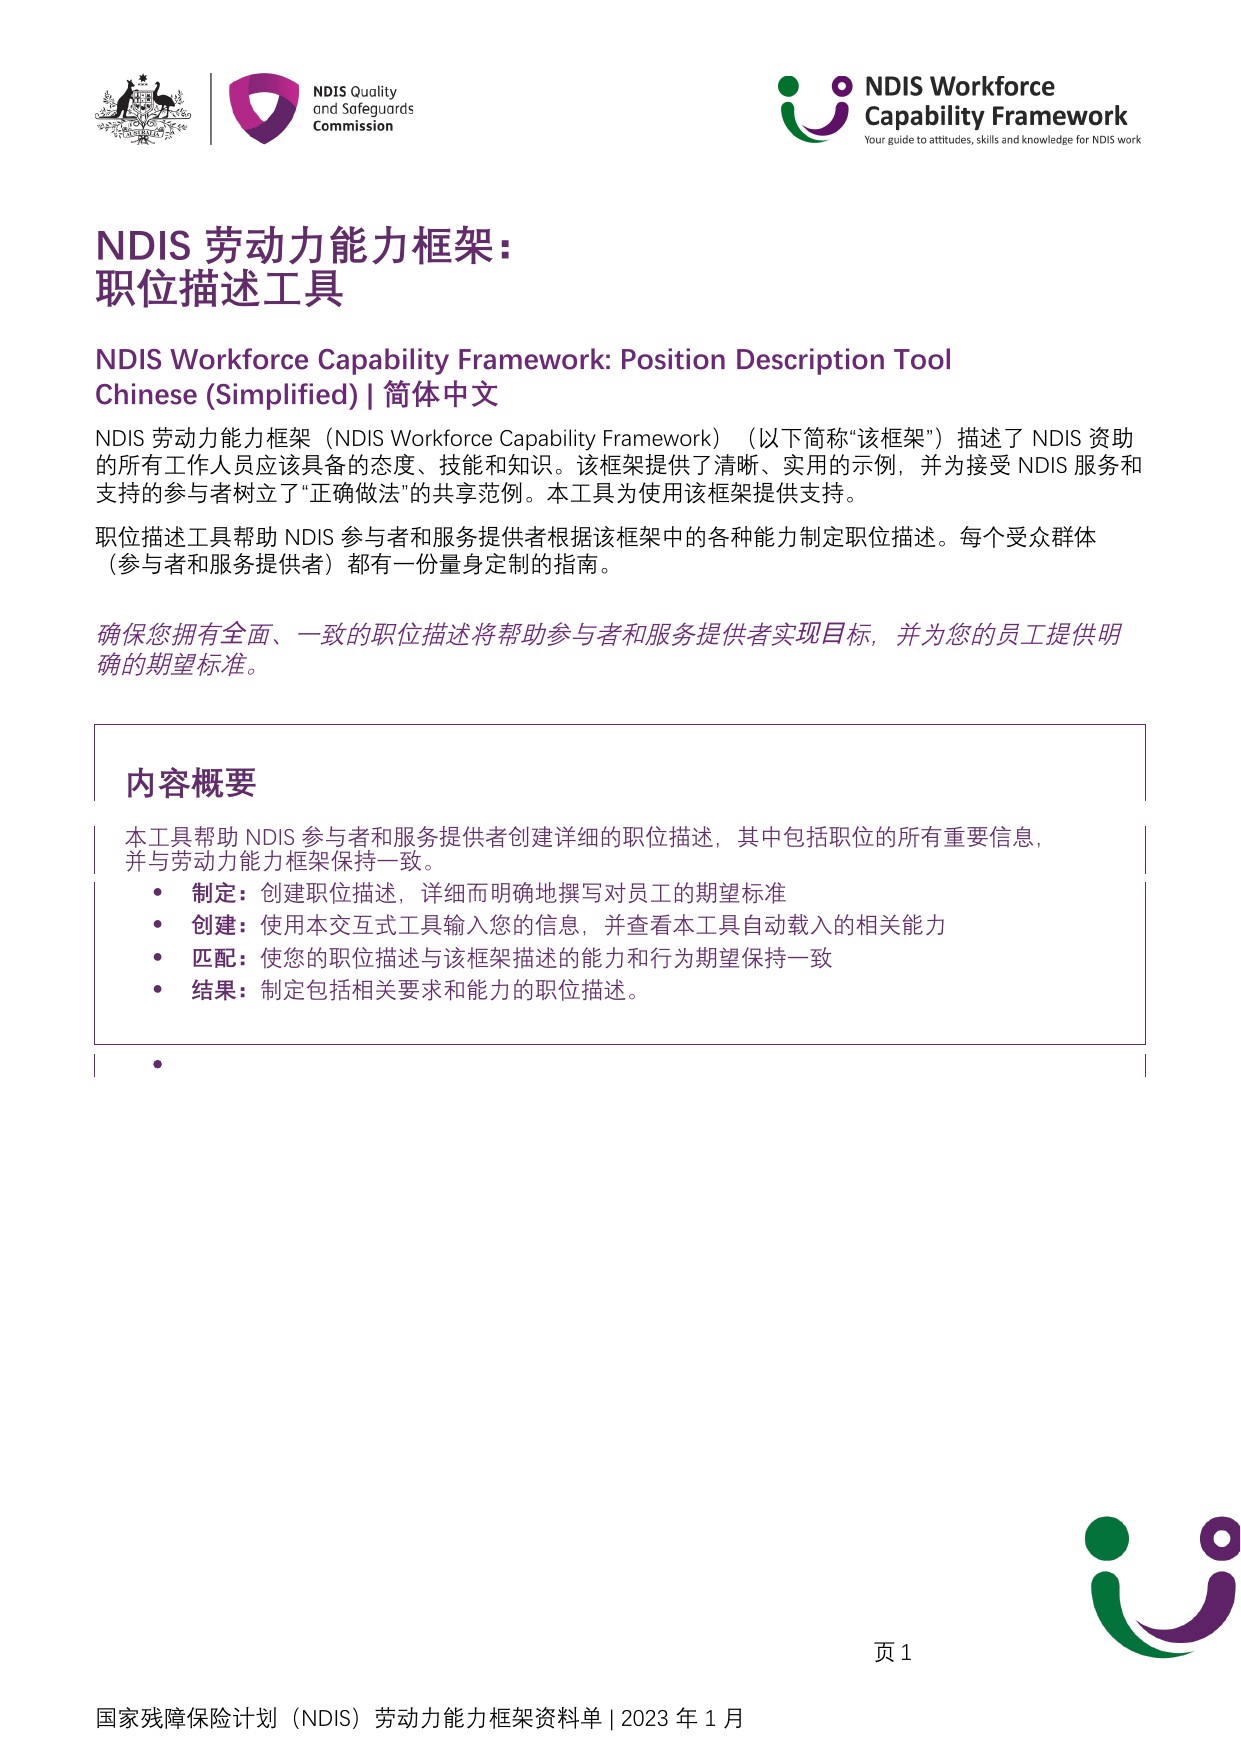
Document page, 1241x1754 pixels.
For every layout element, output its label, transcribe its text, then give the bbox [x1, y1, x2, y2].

picture [1081, 1513, 1241, 1660]
picture [777, 76, 1143, 145]
text 本工具帮助 NDIS 参与者和服务提供者创建详细的职位描述，其中包括职位的所有重要信息， 并与劳动力能力框架保持一致。 [95, 826, 1145, 874]
subtitle NDIS Workforce Capability Framework: Position Description Tool Chinese (Simplified) | 简体中文 [94, 345, 1154, 410]
subtitle NDIS 劳动力能力框架： 职位描述工具 [94, 224, 1146, 311]
text 内容概要 [95, 725, 1145, 801]
text NDIS 劳动力能力框架（NDIS Workforce Capability Framework）（以下简称“该框架”）描述了 NDIS 资助的所有工作人员应该具备的态度、技能和知识。该框架提供了清晰、实用的示例，并为接受 NDIS 服务和支持的参与者树立了“正确做法”的共享范例。本工具为使用该框架提供支持。 [94, 427, 1146, 506]
text 匹配：使您的职位描述与该框架描述的能力和行为期望保持一致 [95, 947, 1145, 970]
picture [94, 73, 414, 145]
text 确保您拥有全面、一致的职位描述将帮助参与者和服务提供者实现目标，并为您的员工提供明确的期望标准。 [94, 622, 1146, 678]
text 创建：使用本交互式工具输入您的信息，并查看本工具自动载入的相关能力 [95, 914, 1145, 938]
text 结果：制定包括相关要求和能力的职位描述。 [95, 979, 1145, 1044]
text 职位描述工具帮助 NDIS 参与者和服务提供者根据该框架中的各种能力制定职位描述。每个受众群体 （参与者和服务提供者）都有一份量身定制的指南。 [94, 526, 1146, 577]
text 制定：创建职位描述，详细而明确地撰写对员工的期望标准 [95, 882, 1145, 906]
